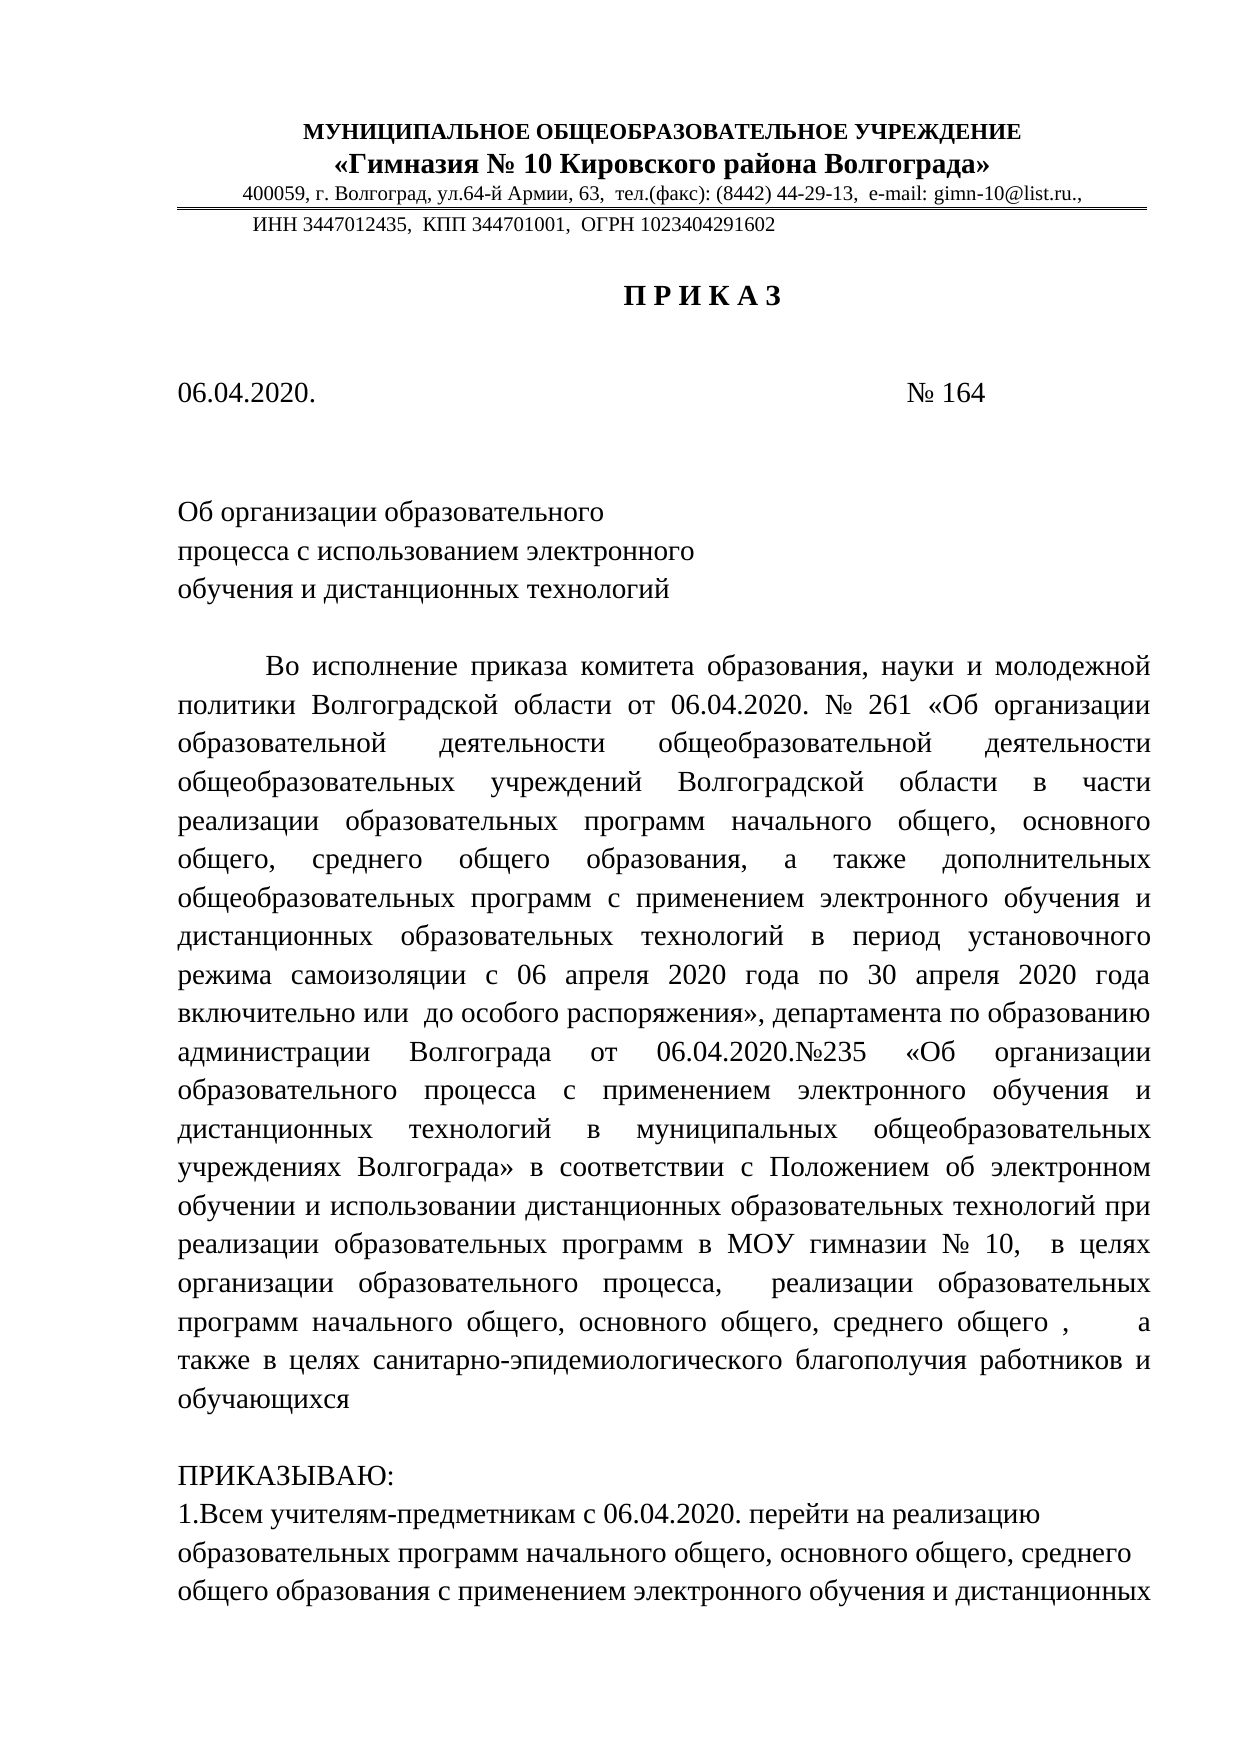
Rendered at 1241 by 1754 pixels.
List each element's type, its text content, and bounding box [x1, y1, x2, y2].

text «Гимназия № 10 Кировского района Волгограда» [177, 146, 1147, 179]
text Во исполнение приказа комитета образования, науки и молодежной политики Волгоградской области от 06.04.2020. № 261 «Об организации образовательной деятельности общеобразовательной деятельности общеобразовательных учреждений Волгоградской области в части реализации образовательных программ начального общего, основного общего, среднего общего образования, а также дополнительных общеобразовательных программ с применением электронного обучения и дистанционных образовательных технологий в период установочного режима самоизоляции с 06 апреля 2020 года по 30 апреля 2020 года включительно или до особого распоряжения», департамента по образованию администрации Волгограда от 06.04.2020.№235 «Об организации образовательного процесса с применением электронного обучения и дистанционных технологий в муниципальных общеобразовательных учреждениях Волгограда» в соответствии с Положением об электронном обучении и использовании дистанционных образовательных технологий при реализации образовательных программ в МОУ гимназии № 10, в целях организации образовательного процесса, реализации образовательных программ начального общего, основного общего, среднего общего , а также в целях санитарно-эпидемиологического благополучия работников и обучающихся [177, 648, 1152, 1414]
list ИНН 3447012435, КПП 344701001, ОГРН 1023404291602 [162, 211, 1152, 236]
text процесса с использованием электронного [177, 533, 1152, 566]
text 400059, г. Волгоград, ул.64-й Армии, 63, тел.(факс): (8442) 44-29-13, e-mail: gimn-10@list.ru., [177, 181, 1147, 207]
text 06.04.2020. № 164 [177, 376, 1152, 409]
text МУНИЦИПАЛЬНОЕ ОБЩЕОБРАЗОВАТЕЛЬНОЕ УЧРЕЖДЕНИЕ [177, 118, 1147, 144]
text Об организации образовательного [177, 494, 1152, 528]
list П Р И К А З [252, 278, 1152, 311]
text обучения и дистанционных технологий [177, 571, 1152, 605]
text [177, 1496, 1152, 1607]
text ПРИКАЗЫВАЮ: [177, 1458, 1152, 1491]
